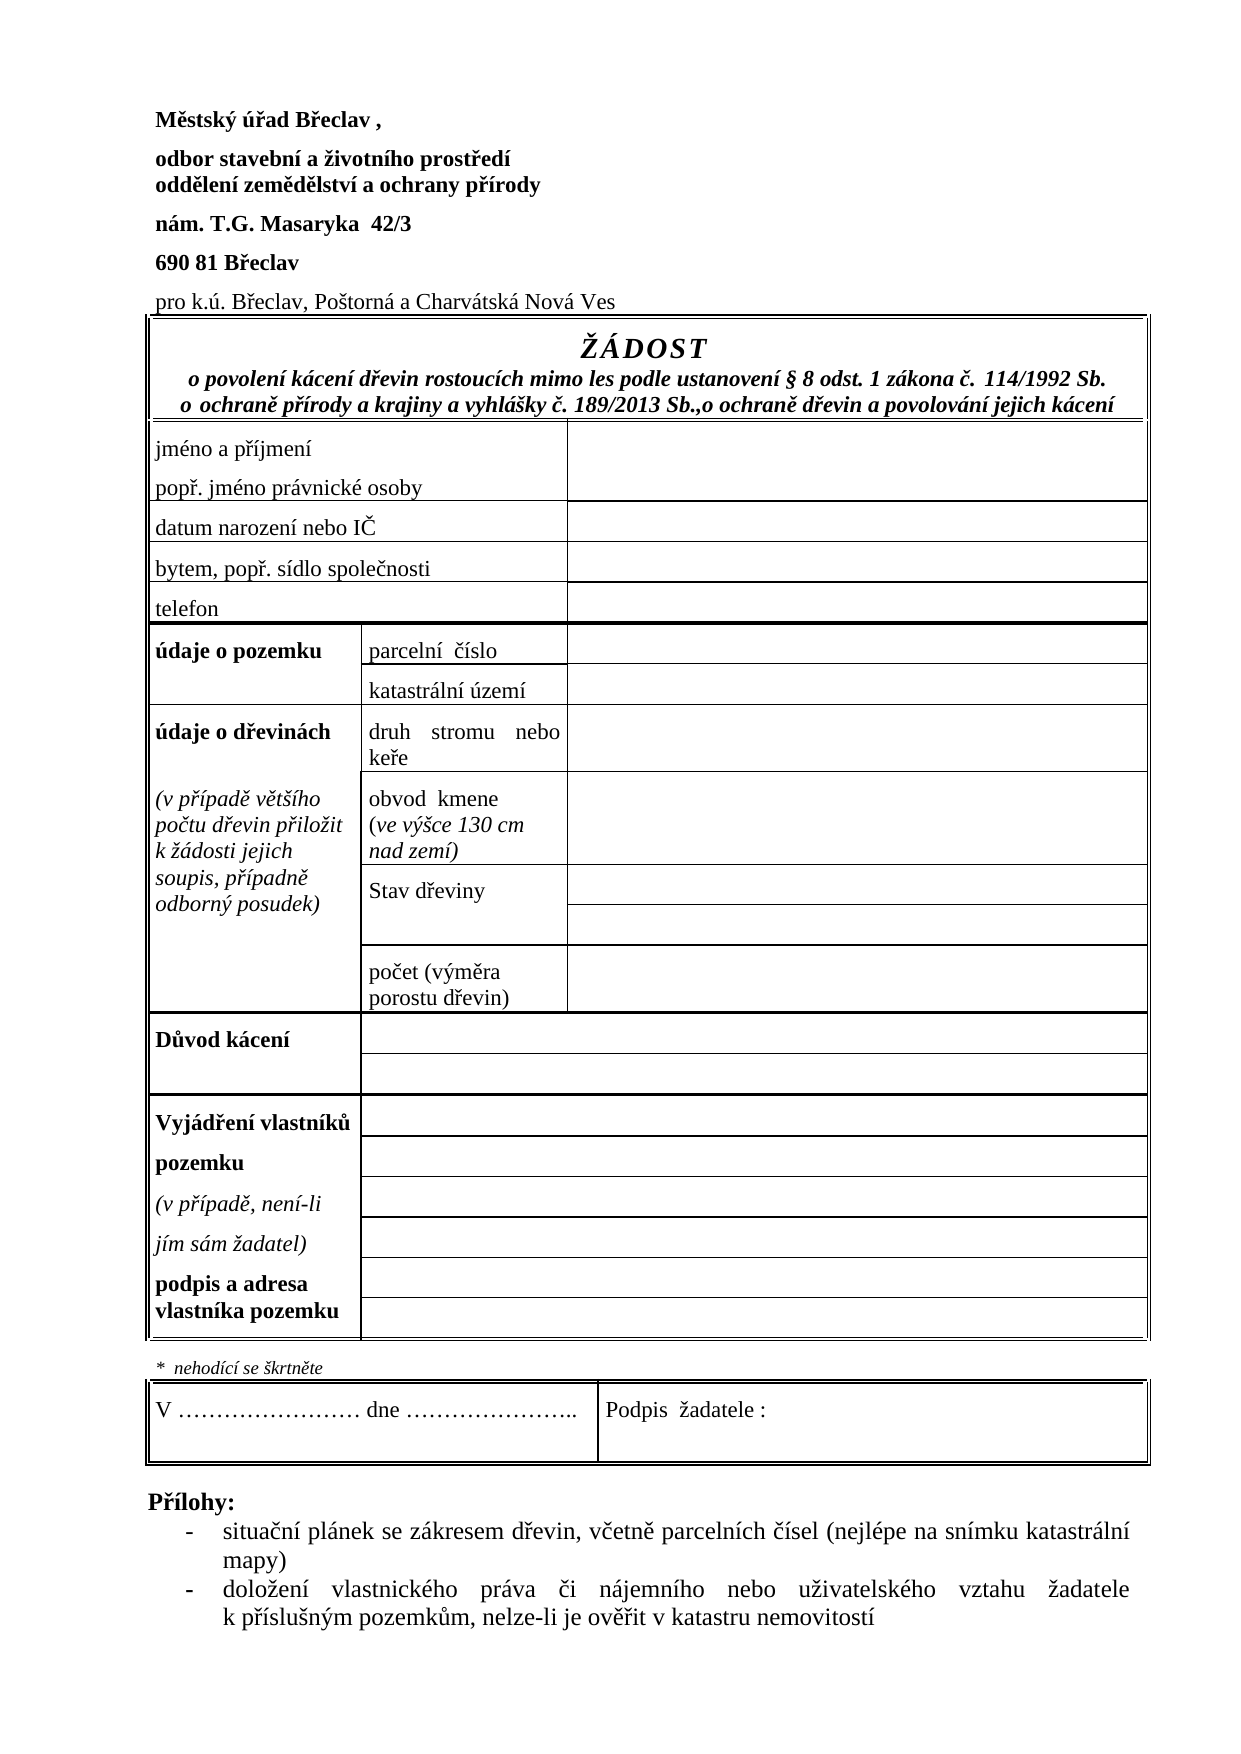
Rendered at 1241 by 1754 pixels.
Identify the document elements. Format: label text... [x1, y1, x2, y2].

table_cell jím sám žadatel) [150, 1216, 360, 1256]
table_cell katastrální území [362, 665, 567, 704]
table_cell Vyjádření vlastníků [150, 1096, 360, 1135]
table_cell bytem, popř. sídlo společnosti [150, 542, 567, 581]
table_cell [150, 1053, 360, 1093]
table_cell parcelní číslo [362, 625, 567, 663]
list situační plánek se zákresem dřevin, včetně parcelních čísel (nejlépe na snímku katastrální mapy) [185, 1516, 1131, 1574]
table_cell druh stromu nebo keře [362, 705, 567, 771]
table_cell [362, 1177, 1147, 1216]
table_cell [568, 542, 1147, 581]
table_cell [362, 1054, 1147, 1093]
table_cell [568, 865, 1147, 903]
table_cell [568, 583, 1147, 621]
table_cell [362, 1298, 1147, 1337]
table_cell datum narození nebo IČ [150, 501, 567, 541]
table_cell ŽÁDOST o povolení kácení dřevin rostoucích mimo les podle ustanovení § 8 odst. 1 zákona č. 114/1992 Sb. o ochraně přírody a krajiny a vyhlášky č. 189/2013 Sb.,o ochraně dřevin a povolování jejich kácení [148, 314, 1149, 418]
table_cell [568, 705, 1147, 771]
table_cell [568, 625, 1147, 663]
table_cell [362, 1258, 1147, 1297]
table_cell podpis a adresa vlastníka pozemku [150, 1256, 360, 1337]
table_cell * nehodící se škrtněte [148, 1337, 1149, 1379]
table_cell [150, 944, 360, 1011]
table_cell (v případě většího počtu dřevin přiložit k žádosti jejich soupis, případně odborný posudek) [150, 771, 360, 944]
text Přílohy: [148, 1487, 1131, 1516]
table_cell jméno a příjmení popř. jméno právnické osoby [148, 418, 567, 500]
table_cell [568, 664, 1147, 704]
table_cell Důvod kácení [150, 1014, 360, 1053]
table_cell [568, 946, 1147, 1011]
table_cell [362, 1014, 1147, 1053]
table_cell pozemku [150, 1135, 360, 1176]
table_cell Stav dřeviny [362, 865, 567, 944]
table_header Městský úřad Břeclav , odbor stavební a životního prostředí oddělení zemědělství a ochrany přírody nám. T.G. Masaryka 42/3 690 81 Břeclav pro k.ú. Břeclav, Poštorná a Charvátská Nová Ves [148, 94, 1149, 314]
table_cell [362, 1218, 1147, 1256]
table_cell údaje o pozemku [150, 625, 361, 704]
table_cell [362, 1096, 1147, 1135]
table_cell Podpis žadatele : [599, 1379, 1149, 1461]
table_cell počet (výměra porostu dřevin) [362, 946, 567, 1011]
table_cell údaje o dřevinách [150, 705, 361, 771]
table_cell [362, 1137, 1147, 1176]
table_cell (v případě, není-li [150, 1176, 360, 1216]
table_cell obvod kmene (ve výšce 130 cm nad zemí) [362, 772, 567, 864]
table_cell telefon [150, 582, 567, 621]
table_cell [568, 772, 1147, 864]
list doložení vlastnického práva či nájemního nebo uživatelského vztahu žadatele k příslušným pozemkům, nelze-li je ověřit v katastru nemovitostí [185, 1574, 1131, 1631]
table_cell [568, 418, 1149, 500]
table_cell [568, 502, 1147, 541]
table_cell [568, 905, 1147, 944]
table_cell V …………………… dne ………………….. [148, 1379, 597, 1461]
